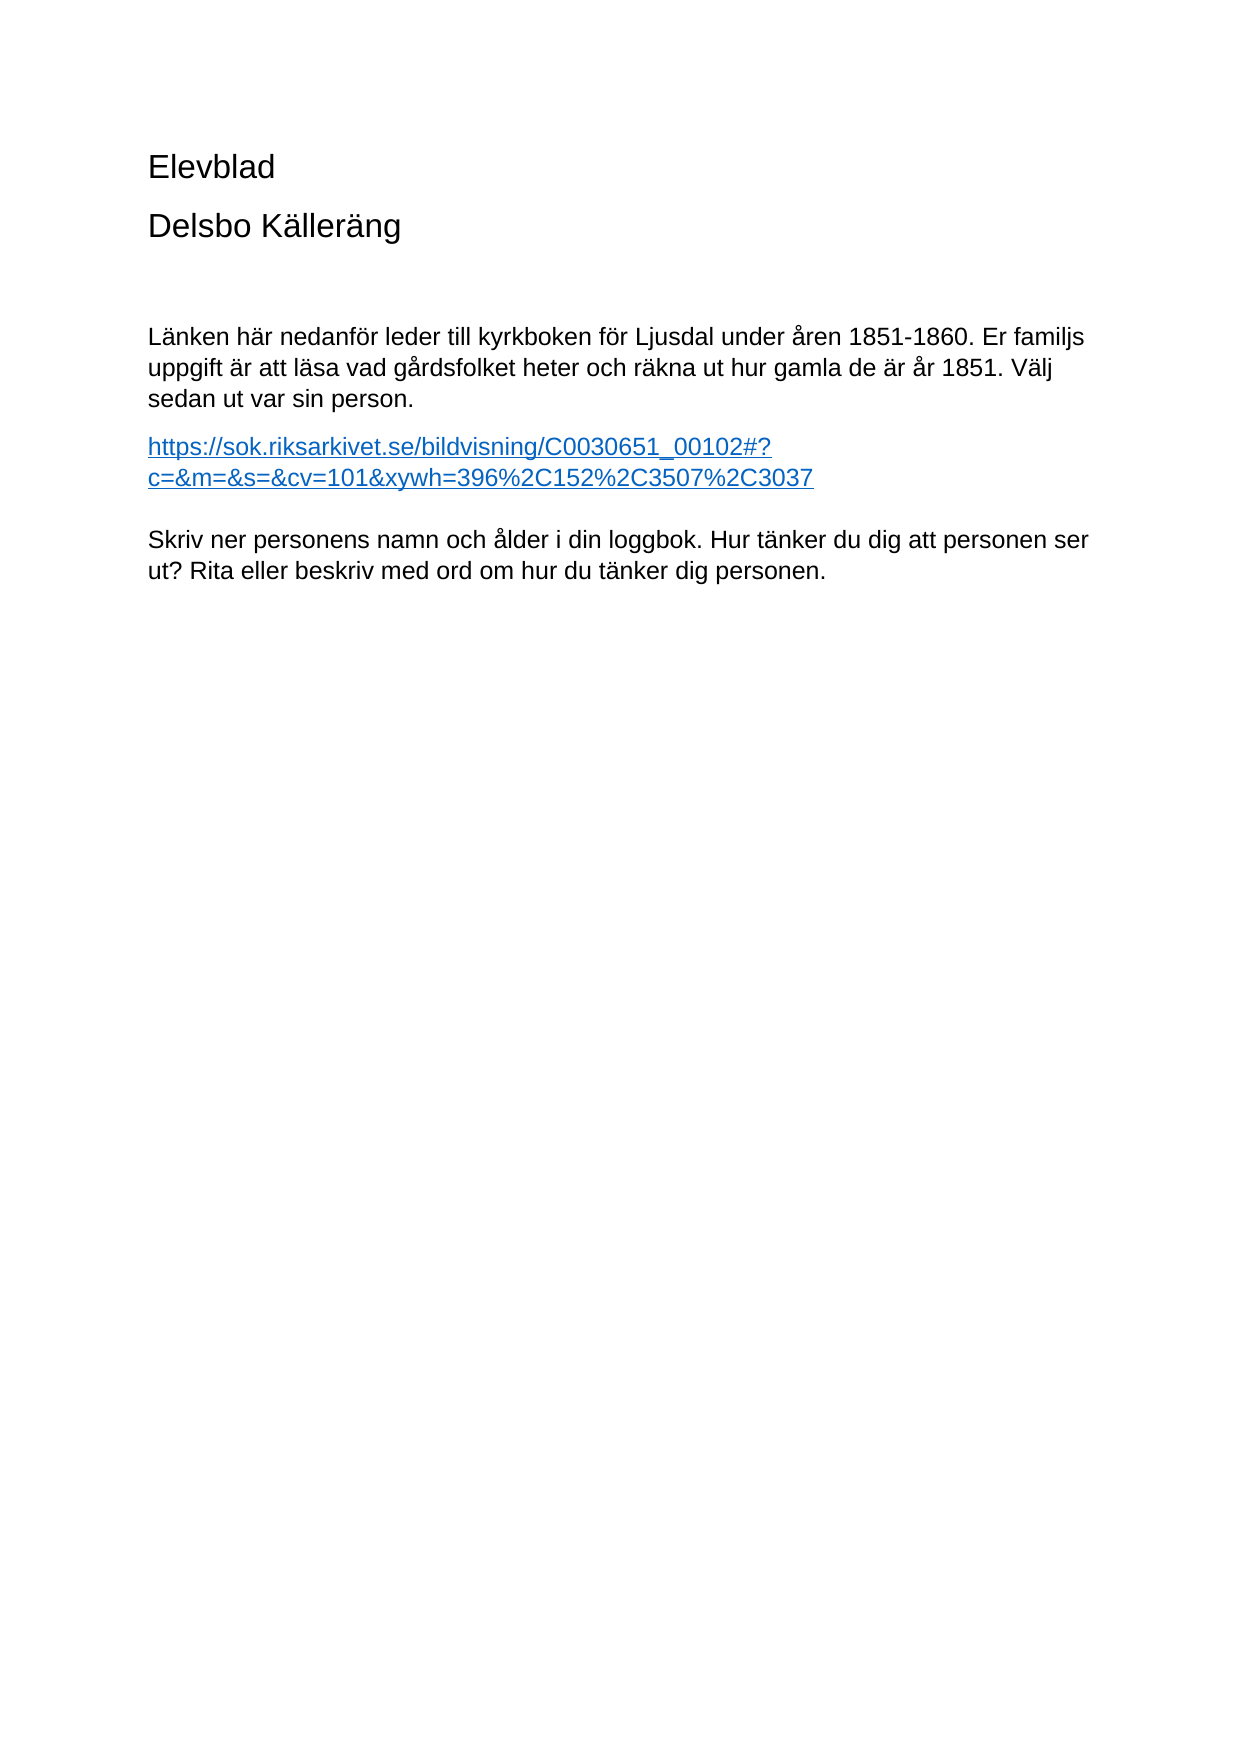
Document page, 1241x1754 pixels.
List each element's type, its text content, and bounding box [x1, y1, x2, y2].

text Delsbo Källeräng [148, 206, 1093, 244]
text Länken här nedanför leder till kyrkboken för Ljusdal under åren 1851-1860. Er familjs uppgift är att läsa vad gårdsfolket heter och räkna ut hur gamla de är år 1851. Välj sedan ut var sin person. [148, 322, 1093, 413]
text Elevblad [148, 148, 1093, 186]
text https://sok.riksarkivet.se/bildvisning/C0030651_00102#?c=&m=&s=&cv=101&xywh=396%2C152%2C3507%2C3037 [148, 432, 1093, 492]
text Skriv ner personens namn och ålder i din loggbok. Hur tänker du dig att personen ser ut? Rita eller beskriv med ord om hur du tänker dig personen. [148, 525, 1093, 585]
